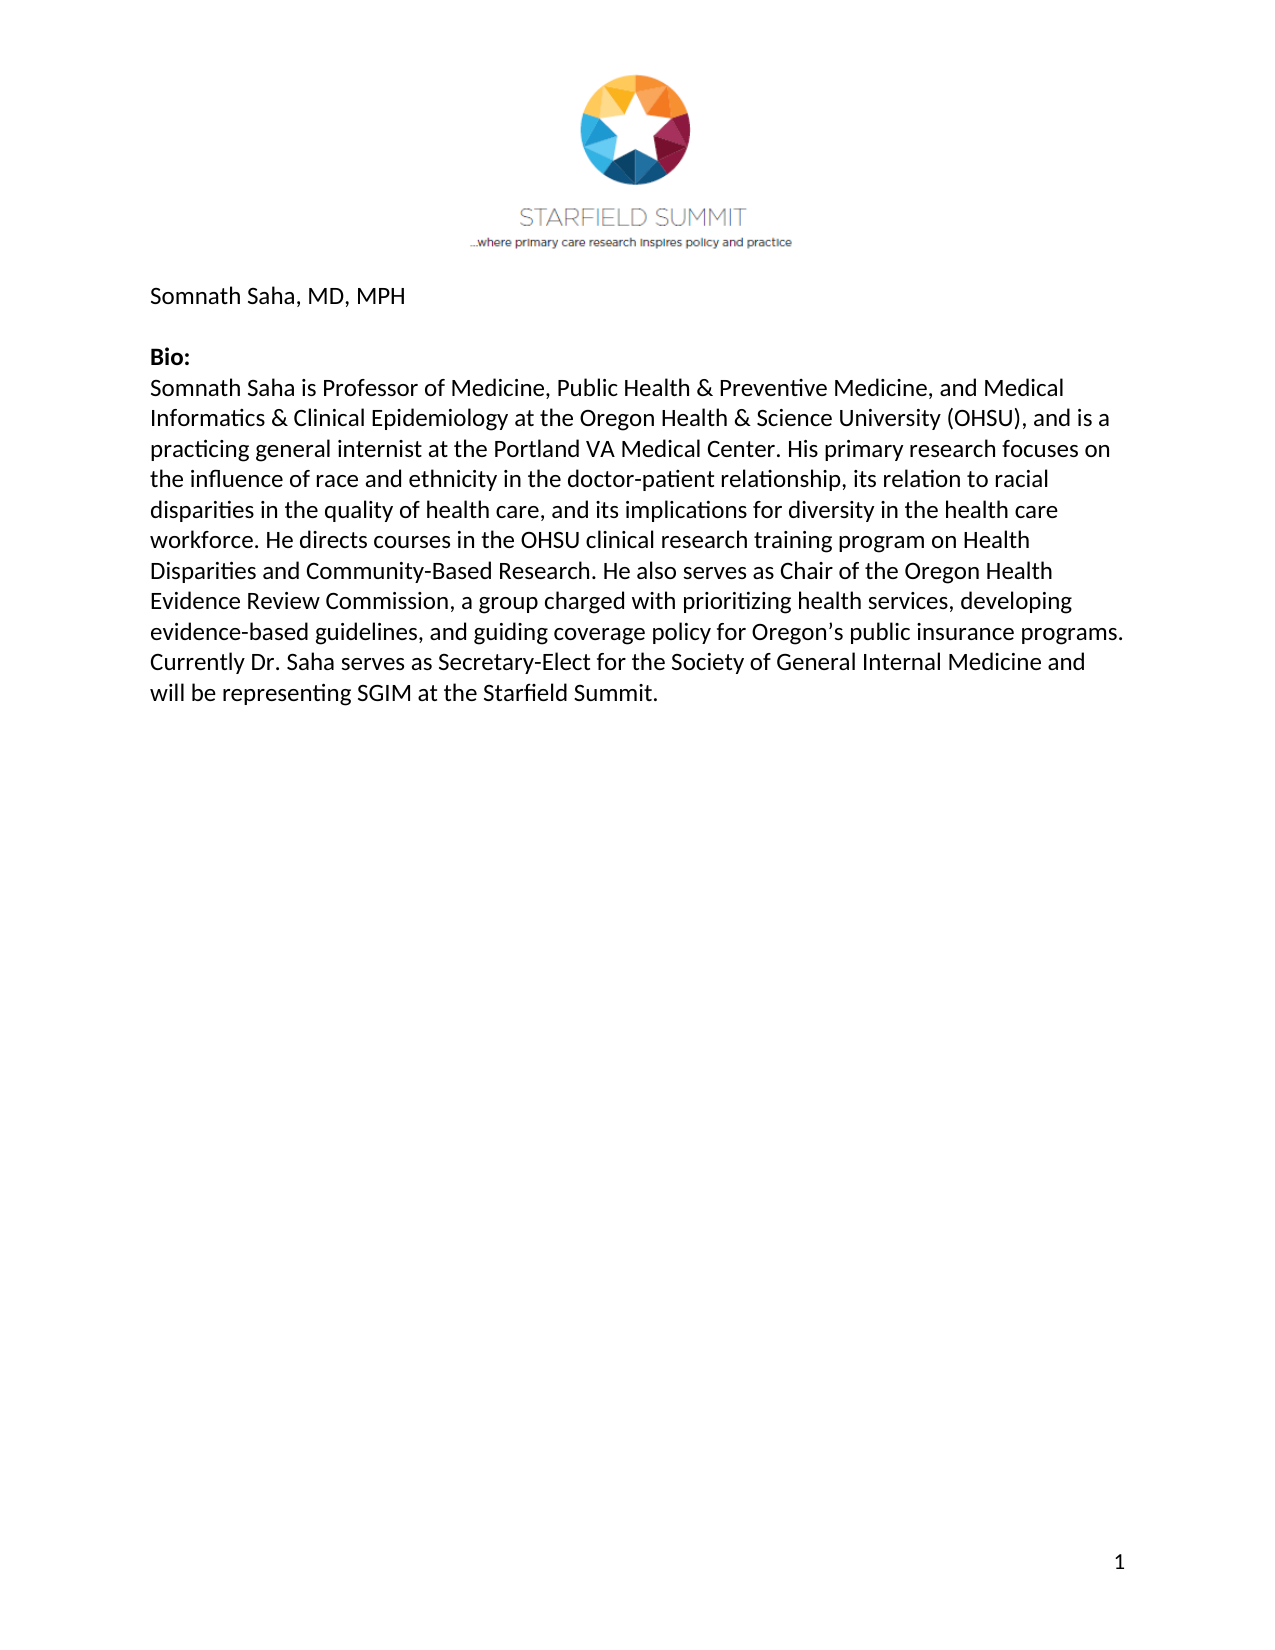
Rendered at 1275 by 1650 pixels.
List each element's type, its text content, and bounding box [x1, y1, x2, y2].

picture [439, 57, 836, 281]
text Somnath Saha is Professor of Medicine, Public Health & Preventive Medicine, and Medical Informatics & Clinical Epidemiology at the Oregon Health & Science University (OHSU), and is a practicing general internist at the Portland VA Medical Center. His primary research focuses on the influence of race and ethnicity in the doctor-patient relationship, its relation to racial disparities in the quality of health care, and its implications for diversity in the health care workforce. He directs courses in the OHSU clinical research training program on Health Disparities and Community-Based Research. He also serves as Chair of the Oregon Health Evidence Review Commission, a group charged with prioritizing health services, developing evidence-based guidelines, and guiding coverage policy for Oregon’s public insurance programs. Currently Dr. Saha serves as Secretary-Elect for the Society of General Internal Medicine and will be representing SGIM at the Starfield Summit. [150, 372, 1125, 708]
text Bio: [150, 341, 1125, 372]
text Somnath Saha, MD, MPH [150, 280, 1125, 311]
